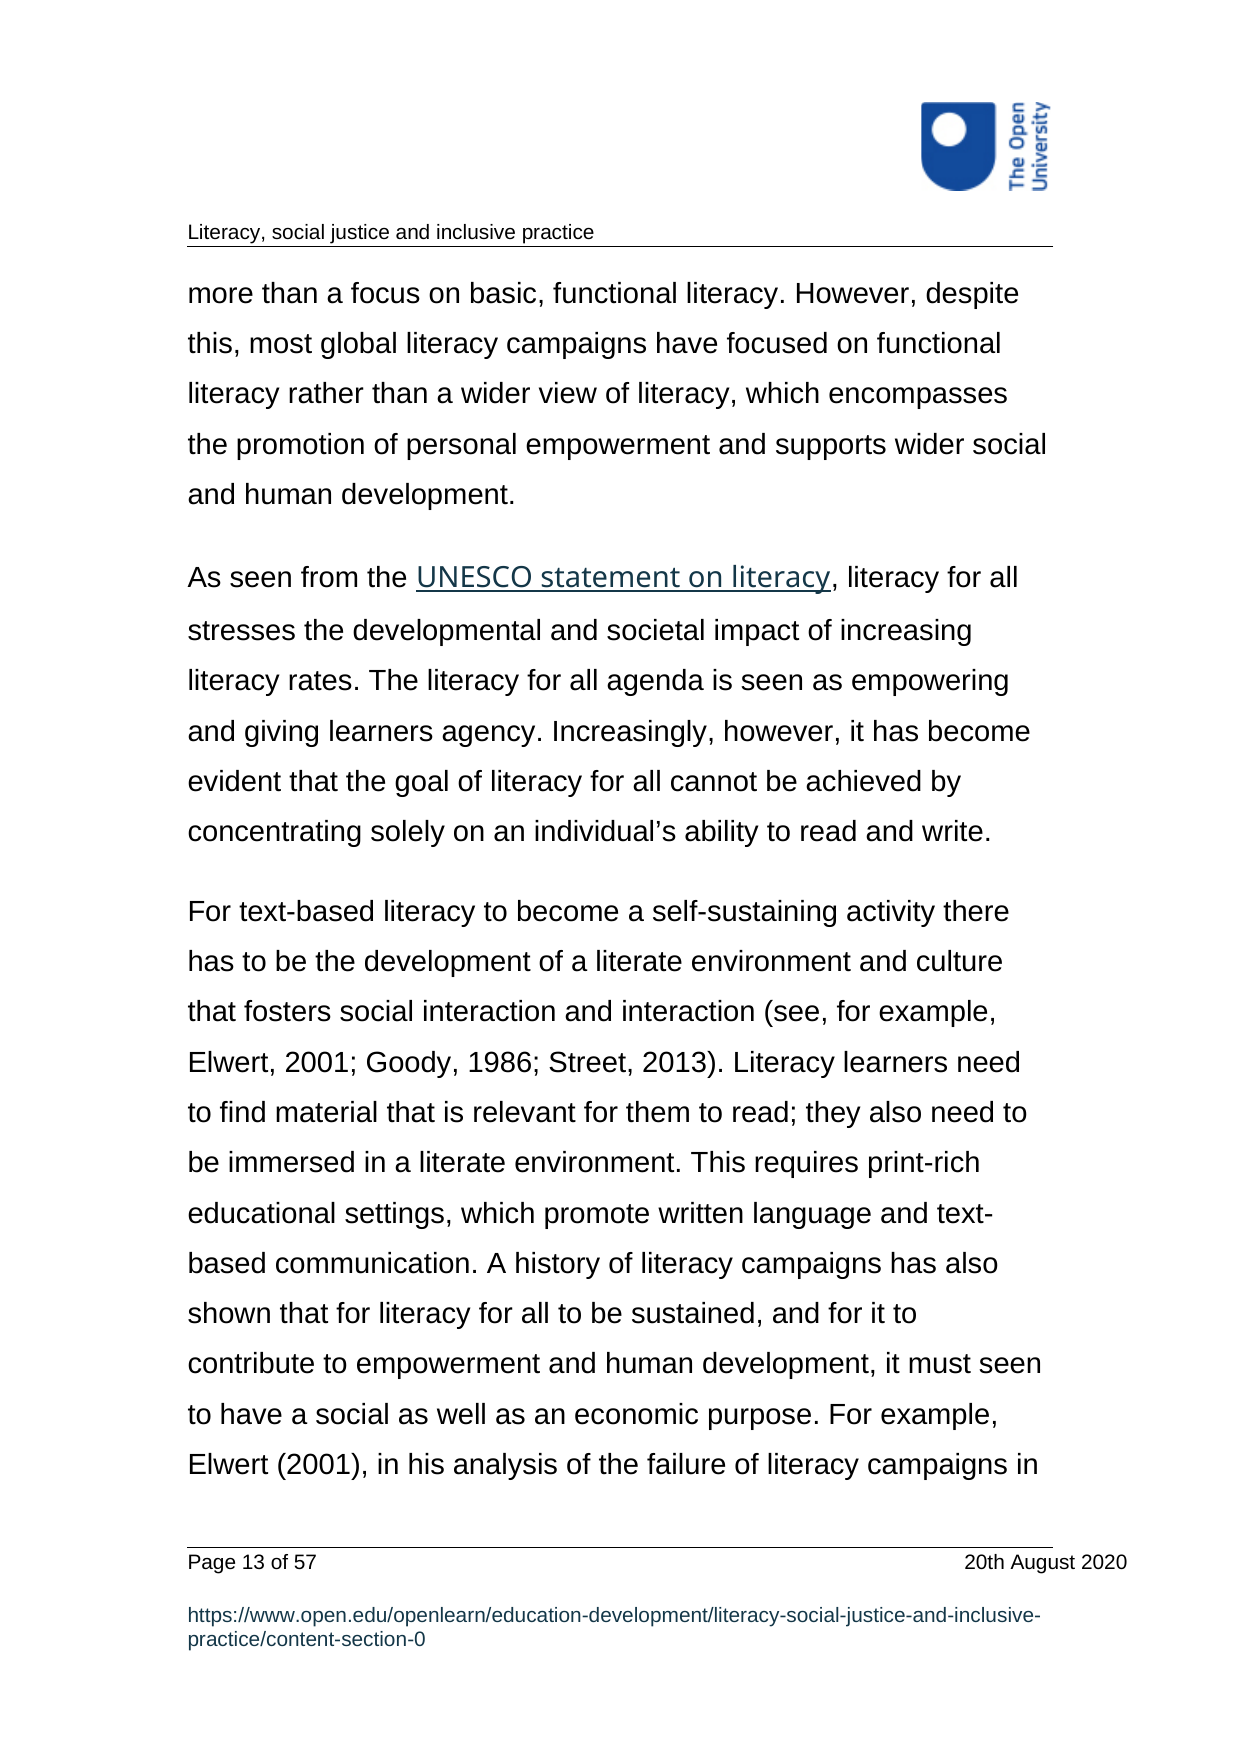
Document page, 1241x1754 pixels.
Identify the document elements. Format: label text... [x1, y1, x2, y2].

picture [921, 102, 1052, 191]
text As seen from the UNESCO statement on literacy, literacy for all stresses the developmental and societal impact of increasing literacy rates. The literacy for all agenda is seen as empowering and giving learners agency. Increasingly, however, it has become evident that the goal of literacy for all cannot be achieved by concentrating solely on an individual’s ability to read and write. [187, 557, 1053, 848]
